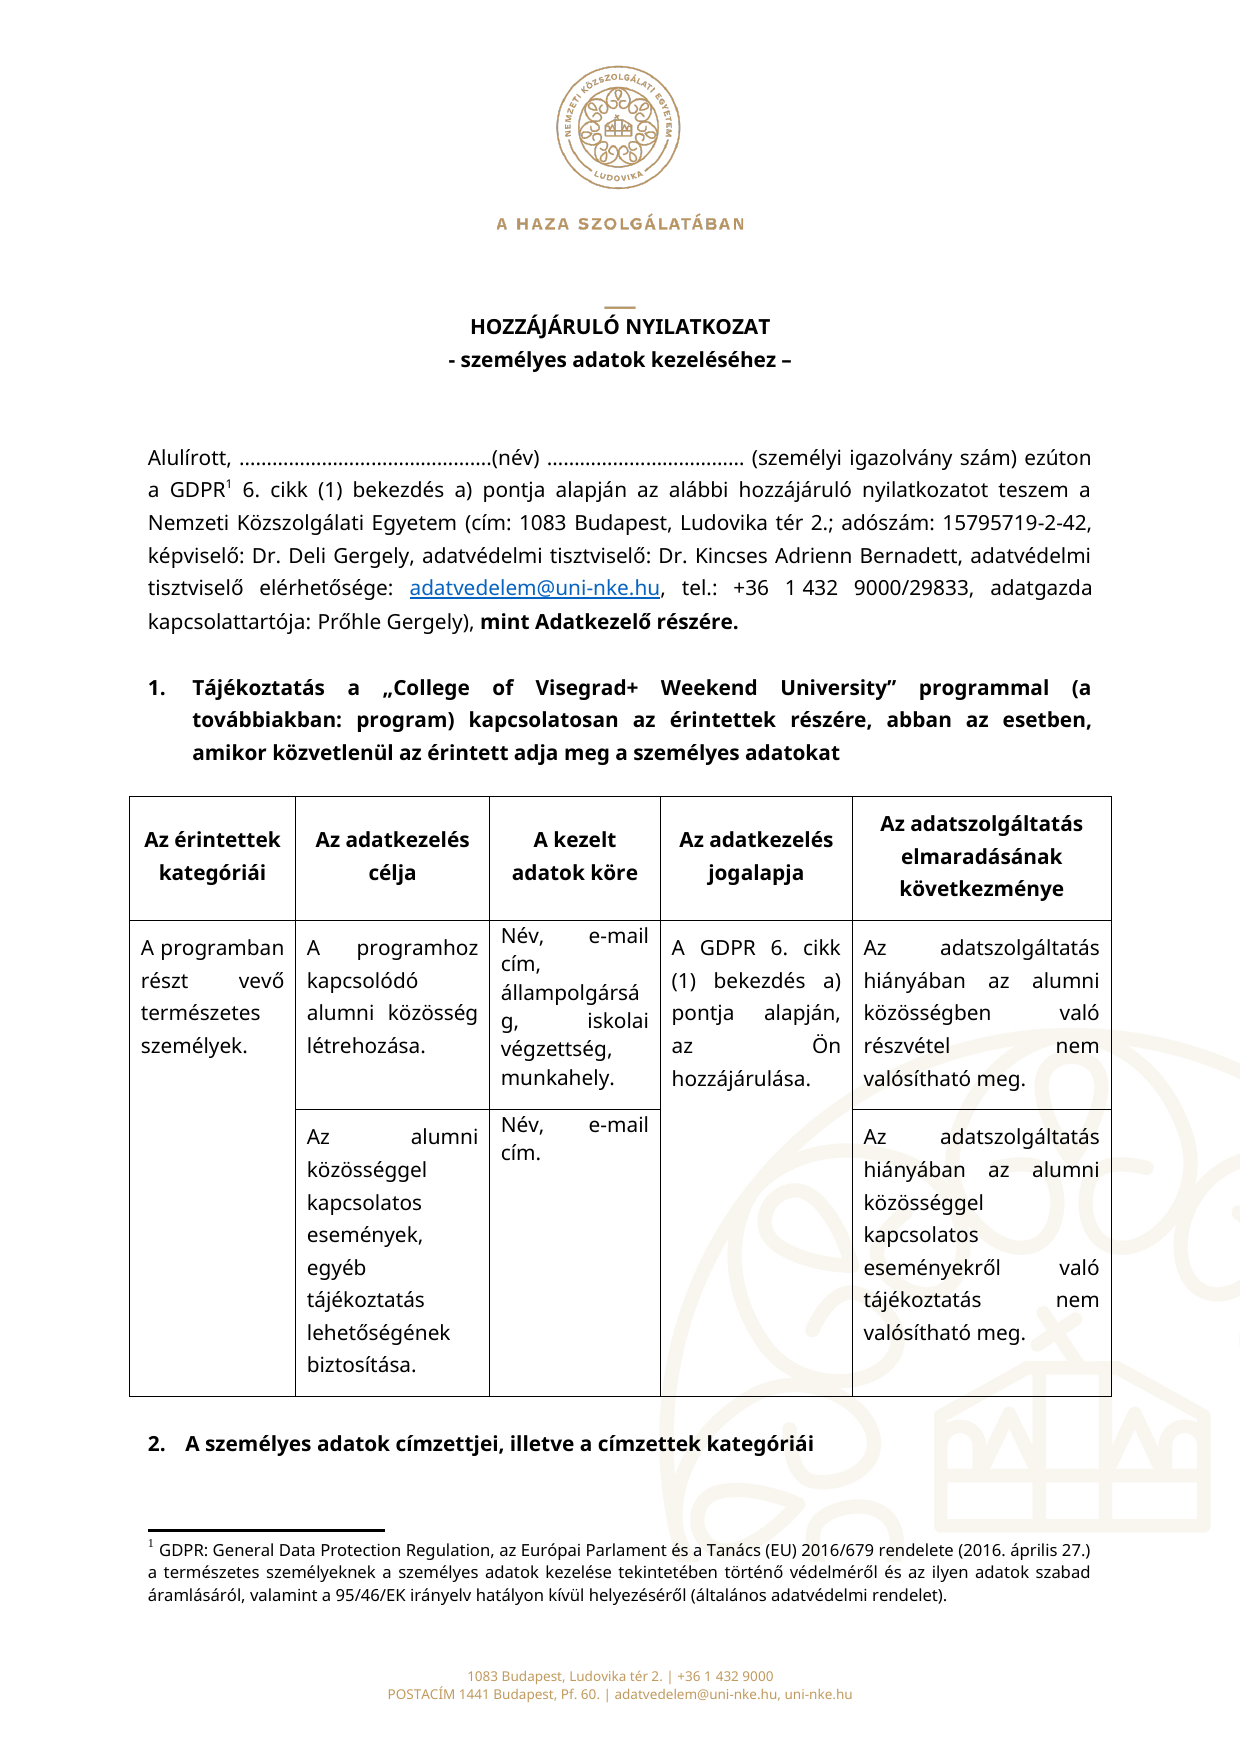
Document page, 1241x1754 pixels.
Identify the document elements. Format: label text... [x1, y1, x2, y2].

table_header Az adatkezelés jogalapja [661, 797, 852, 920]
table_cell A programban részt vevő természetes személyek. [130, 921, 295, 1396]
table_cell Az alumni közösséggel kapcsolatos események, egyéb tájékoztatás lehetőségének biztosítása. [296, 1110, 489, 1396]
table_cell Név, e-mail cím. [490, 1110, 660, 1396]
list Tájékoztatás a „College of Visegrad+ Weekend University” programmal (a továbbiakban: program) kapcsolatosan az érintettek részére, abban az esetben, amikor közvetlenül az érintett adja meg a személyes adatokat [148, 673, 1093, 767]
table_cell Az adatszolgáltatás hiányában az alumni közösséggel kapcsolatos eseményekről való tájékoztatás nem valósítható meg. [853, 1110, 1111, 1396]
table_cell Név, e-mail cím, állampolgárság, iskolai végzettség, munkahely. [490, 921, 660, 1109]
text Alulírott, ……………………………………….(név) ……………………………… (személyi igazolvány szám) ezúton a GDPR 6. cikk (1) bekezdés a) pontja alapján az alábbi hozzájáruló nyilatkozatot teszem a Nemzeti Közszolgálati Egyetem (cím: 1083 Budapest, Ludovika tér 2.; adószám: 15795719-2-42, képviselő: Dr. Deli Gergely, adatvédelmi tisztviselő: Dr. Kincses Adrienn Bernadett, adatvédelmi tisztviselő elérhetősége: adatvedelem@uni-nke.hu, tel.: +36 1 432 9000/29833, adatgazda kapcsolattartója: Prőhle Gergely), mint Adatkezelő részére. [148, 443, 1093, 636]
table_header Az adatkezelés célja [296, 797, 489, 920]
table_cell Az adatszolgáltatás hiányában az alumni közösségben való részvétel nem valósítható meg. [853, 921, 1111, 1109]
table_header Az adatszolgáltatás elmaradásának következménye [853, 797, 1111, 920]
table_header A kezelt adatok köre [490, 797, 660, 920]
table_cell A programhoz kapcsolódó alumni közösség létrehozása. [296, 921, 489, 1109]
table_header Az érintettek kategóriái [130, 797, 295, 920]
table_cell A GDPR 6. cikk (1) bekezdés a) pontja alapján, az Ön hozzájárulása. [661, 921, 852, 1396]
text - személyes adatok kezeléséhez – [148, 345, 1093, 373]
picture [0, 0, 1240, 1562]
text HOZZÁJÁRULÓ NYILATKOZAT [148, 148, 1093, 341]
list A személyes adatok címzettjei, illetve a címzettek kategóriái [148, 1429, 1093, 1458]
